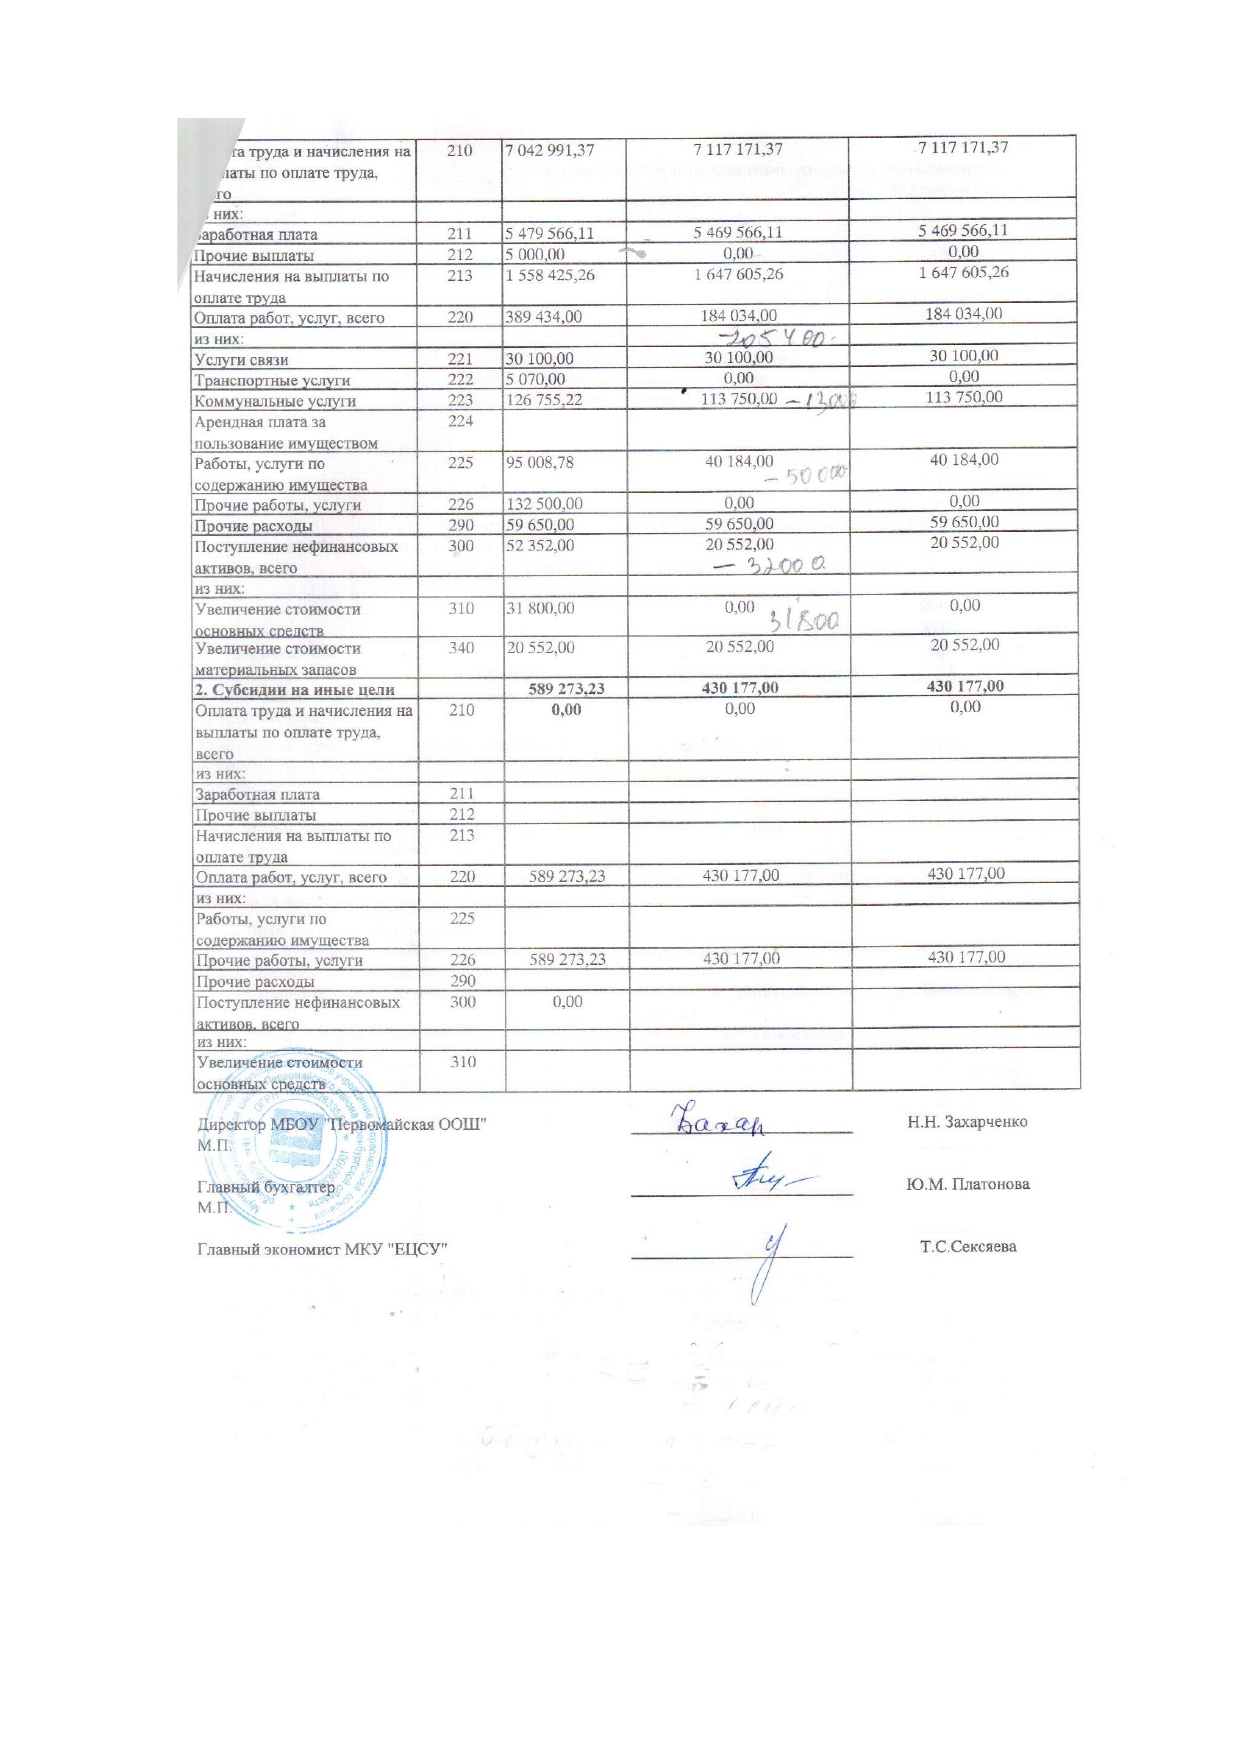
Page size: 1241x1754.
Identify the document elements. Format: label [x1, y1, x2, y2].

picture [177, 118, 1152, 1543]
